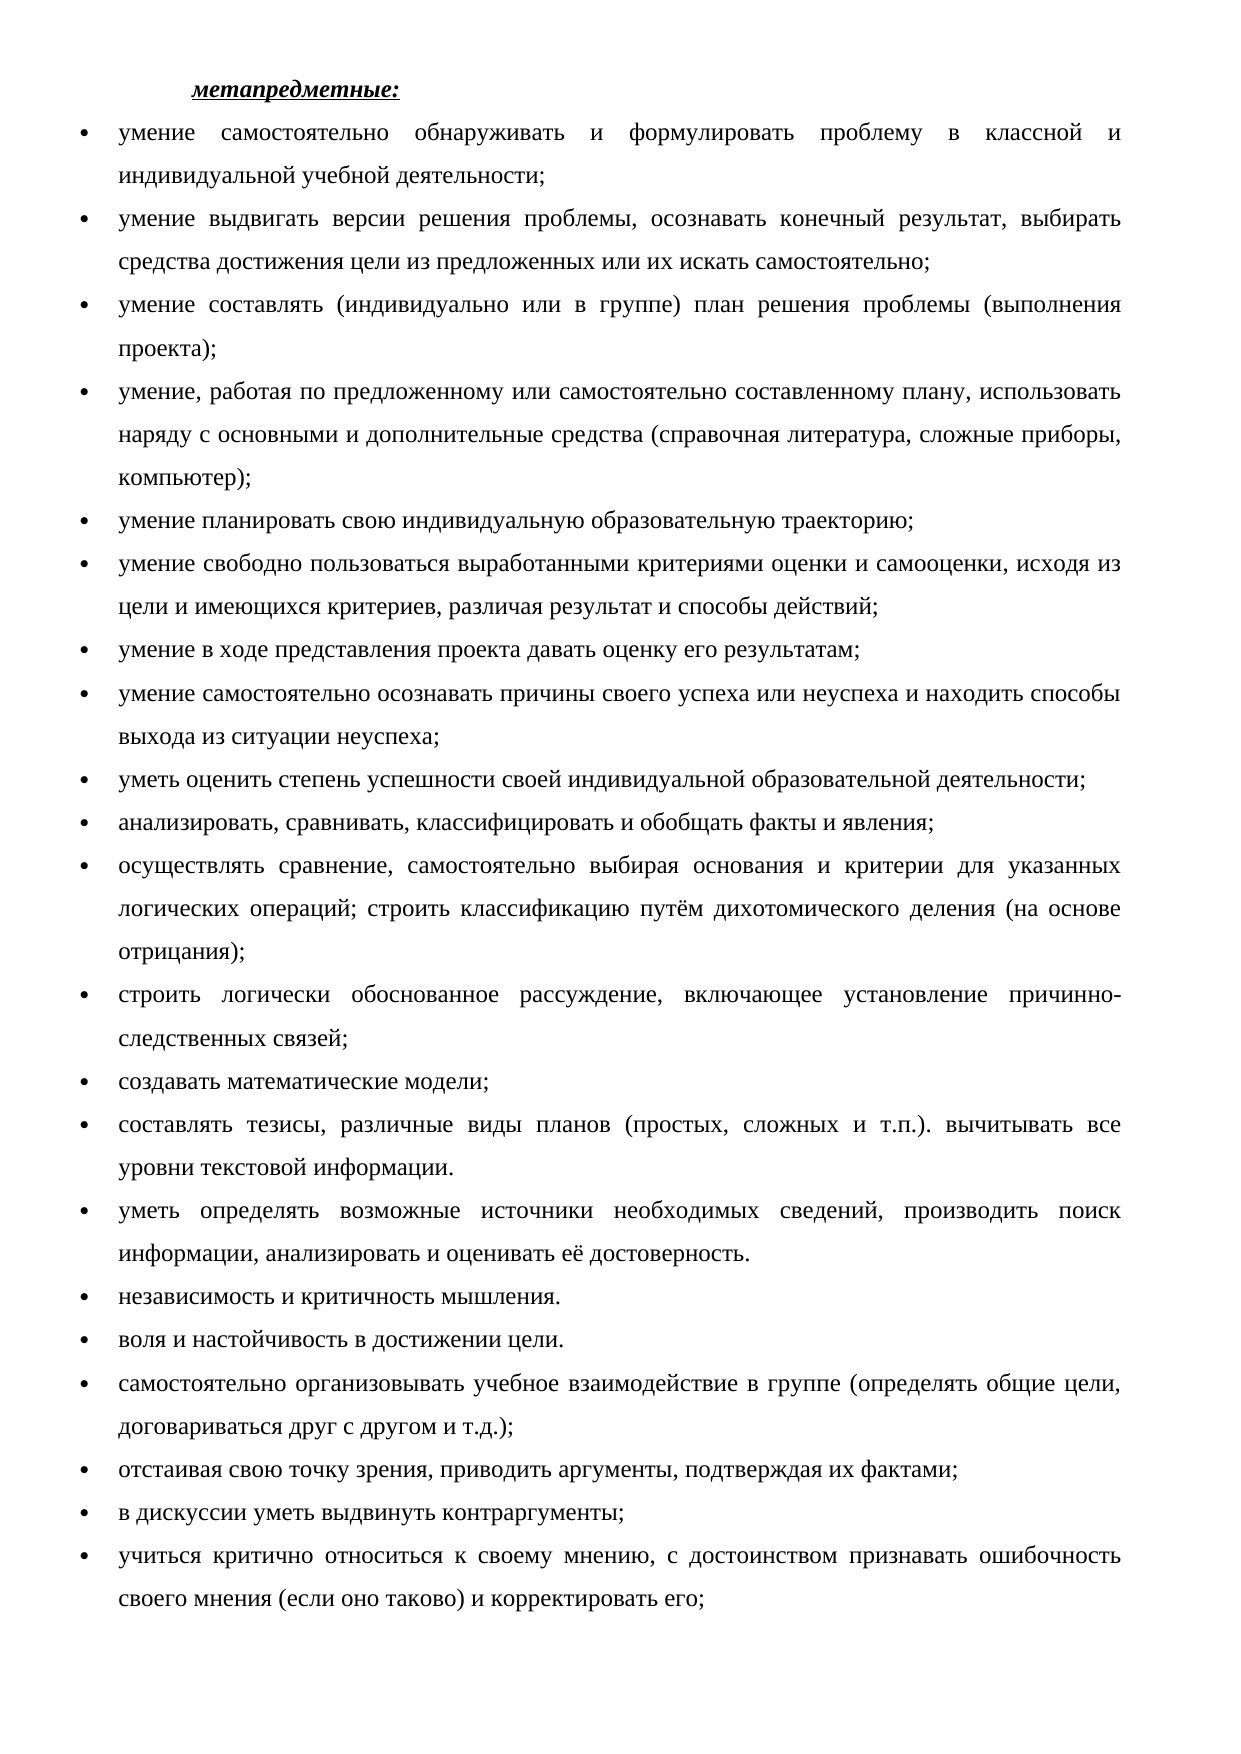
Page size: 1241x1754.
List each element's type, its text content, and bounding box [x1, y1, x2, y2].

list учиться критично относиться к своему мнению, с достоинством признавать ошибочность своего мнения (если оно таково) и корректировать его; [81, 1540, 1122, 1612]
list самостоятельно организовывать учебное взаимодействие в группе (определять общие цели, договариваться друг с другом и т.д.); [81, 1368, 1122, 1439]
list умение самостоятельно обнаруживать и формулировать проблему в классной и индивидуальной учебной деятельности; [81, 117, 1122, 189]
list отстаивая свою точку зрения, приводить аргументы, подтверждая их фактами; [81, 1454, 1122, 1483]
list в дискуссии уметь выдвинуть контраргументы; [81, 1497, 1122, 1526]
list строить логически обоснованное рассуждение, включающее установление причинно-следственных связей; [81, 979, 1122, 1051]
list создавать математические модели; [81, 1066, 1122, 1094]
list воля и настойчивость в достижении цели. [81, 1324, 1122, 1353]
list умение планировать свою индивидуальную образовательную траекторию; [81, 505, 1122, 534]
list осуществлять сравнение, самостоятельно выбирая основания и критерии для указанных логических операций; строить классификацию путём дихотомического деления (на основе отрицания); [81, 850, 1122, 965]
list умение, работая по предложенному или самостоятельно составленному плану, использовать наряду с основными и дополнительные средства (справочная литература, сложные приборы, компьютер); [81, 376, 1122, 491]
list умение в ходе представления проекта давать оценку его результатам; [81, 634, 1122, 663]
list составлять тезисы, различные виды планов (простых, сложных и т.п.). вычитывать все уровни текстовой информации. [81, 1109, 1122, 1181]
list умение составлять (индивидуально или в группе) план решения проблемы (выполнения проекта); [81, 289, 1122, 361]
list уметь оценить степень успешности своей индивидуальной образовательной деятельности; [81, 764, 1122, 793]
list умение свободно пользоваться выработанными критериями оценки и самооценки, исходя из цели и имеющихся критериев, различая результат и способы действий; [81, 548, 1122, 620]
list умение выдвигать версии решения проблемы, осознавать конечный результат, выбирать средства достижения цели из предложенных или их искать самостоятельно; [81, 203, 1122, 275]
list независимость и критичность мышления. [81, 1281, 1122, 1310]
list умение самостоятельно осознавать причины своего успеха или неуспеха и находить способы выхода из ситуации неуспеха; [81, 678, 1122, 749]
text метапредметные: [118, 74, 1122, 103]
list анализировать, сравнивать, классифицировать и обобщать факты и явления; [81, 807, 1122, 836]
list уметь определять возможные источники необходимых сведений, производить поиск информации, анализировать и оценивать её достоверность. [81, 1195, 1122, 1267]
